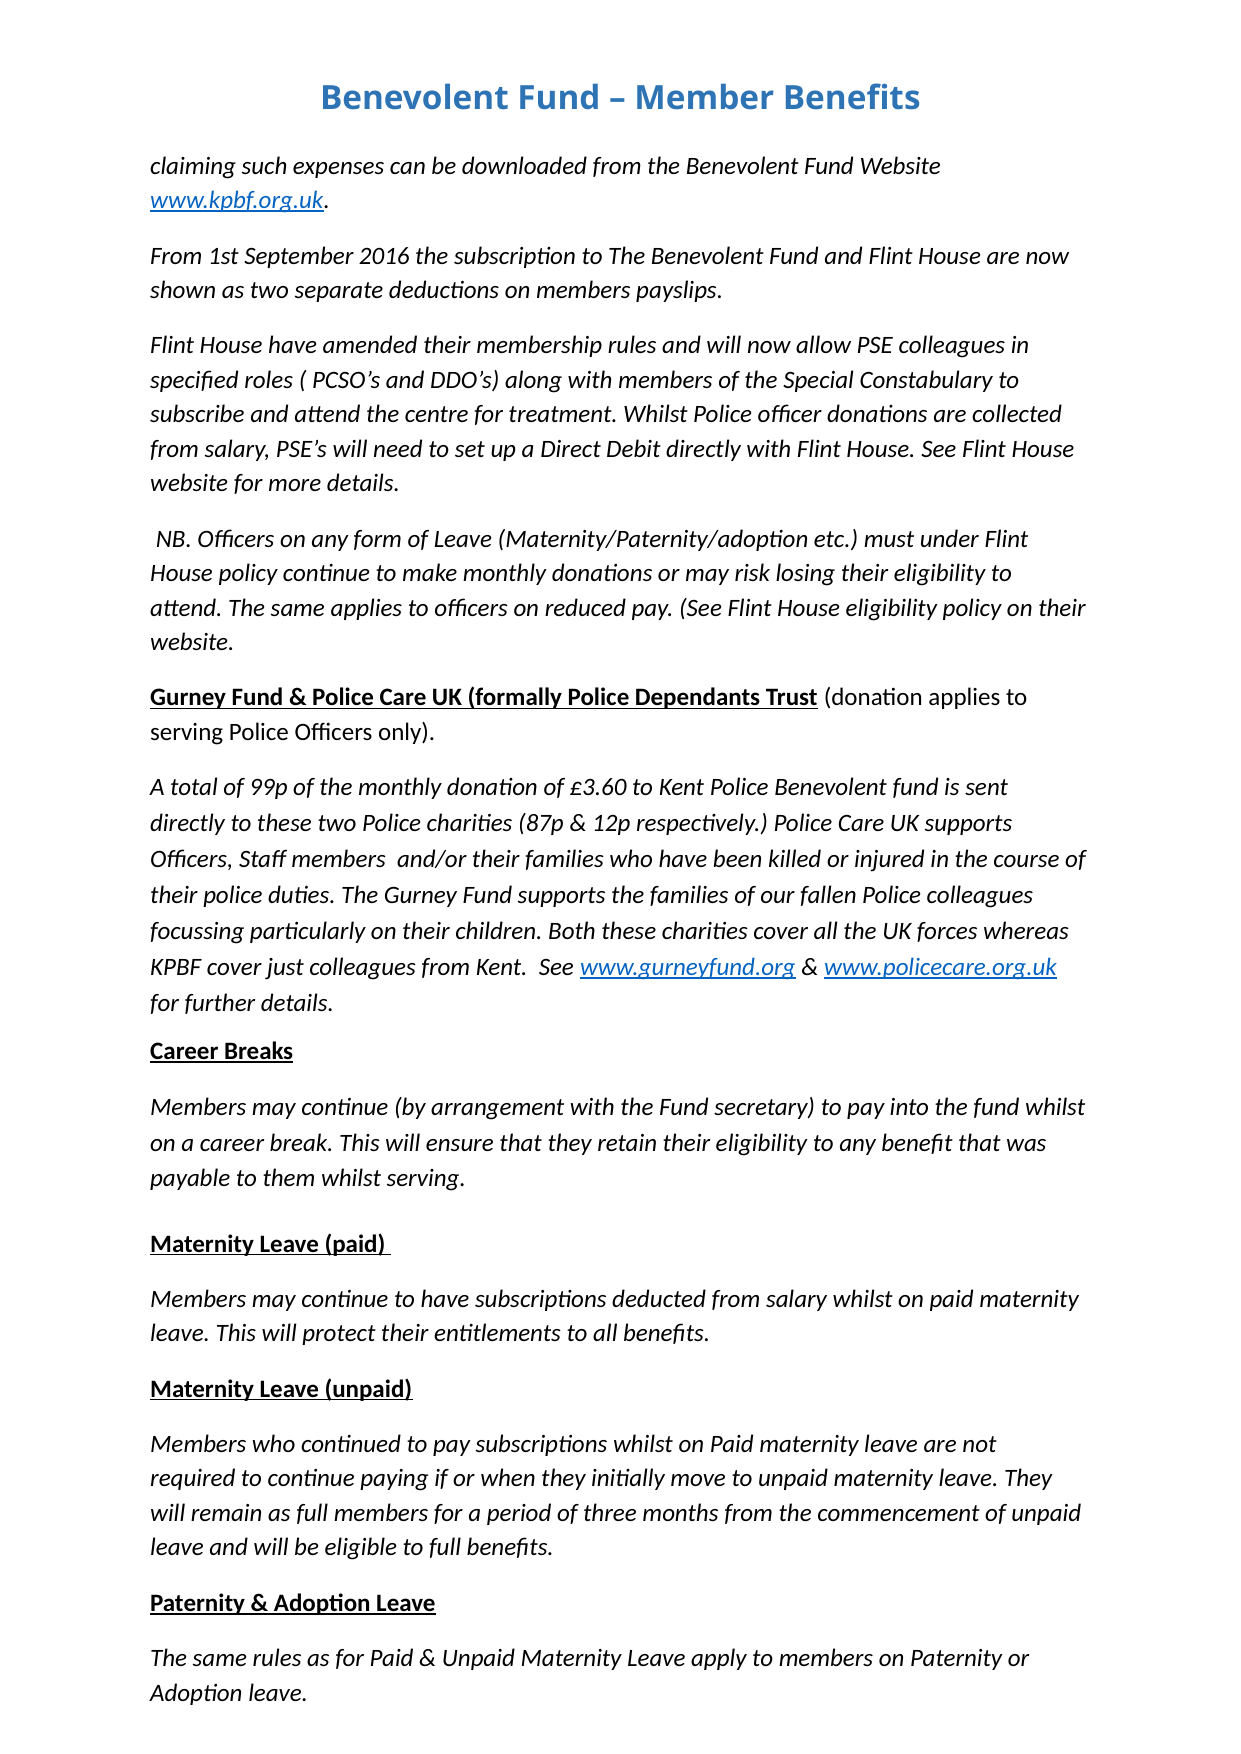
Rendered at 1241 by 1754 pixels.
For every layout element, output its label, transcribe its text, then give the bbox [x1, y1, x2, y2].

text NB. Officers on any form of Leave (Maternity/Paternity/adoption etc.) must under Flint House policy continue to make monthly donations or may risk losing their eligibility to attend. The same applies to officers on reduced pay. (See Flint House eligibility policy on their website. [150, 523, 1090, 657]
text Career Breaks [150, 1035, 1090, 1066]
text Members who continued to pay subscriptions whilst on Paid maternity leave are not required to continue paying if or when they initially move to unpaid maternity leave. They will remain as full members for a period of three months from the commencement of unpaid leave and will be eligible to full benefits. [150, 1428, 1090, 1562]
text Flint House have amended their membership rules and will now allow PSE colleagues in specified roles ( PCSO’s and DDO’s) along with members of the Special Constabulary to subscribe and attend the centre for treatment. Whilst Police officer donations are collected from salary, PSE’s will need to set up a Direct Debit directly with Flint House. See Flint House website for more details. [150, 329, 1090, 498]
text Paternity & Adoption Leave [150, 1587, 1090, 1617]
text Gurney Fund & Police Care UK (formally Police Dependants Trust (donation applies to serving Police Officers only). [150, 682, 1090, 747]
text Members may continue to have subscriptions deducted from salary whilst on paid maternity leave. This will protect their entitlements to all benefits. [150, 1283, 1090, 1348]
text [150, 150, 1090, 215]
text Maternity Leave (paid) [150, 1228, 1090, 1258]
text From 1st September 2016 the subscription to The Benevolent Fund and Flint House are now shown as two separate deductions on members payslips. [150, 240, 1090, 305]
text Maternity Leave (unpaid) [150, 1373, 1090, 1403]
text A total of 99p of the monthly donation of £3.60 to Kent Police Benevolent fund is sent directly to these two Police charities (87p & 12p respectively.) Police Care UK supports Officers, Staff members and/or their families who have been killed or injured in the course of their police duties. The Gurney Fund supports the families of our fallen Police colleagues focussing particularly on their children. Both these charities cover all the UK forces whereas KPBF cover just colleagues from Kent. See www.gurneyfund.org & www.policecare.org.uk for further details. [150, 771, 1090, 1017]
text The same rules as for Paid & Unpaid Maternity Leave apply to members on Paternity or Adoption leave. [150, 1642, 1090, 1707]
text Members may continue (by arrangement with the Fund secretary) to pay into the fund whilst on a career break. This will ensure that they retain their eligibility to any benefit that was payable to them whilst serving. [150, 1091, 1090, 1193]
